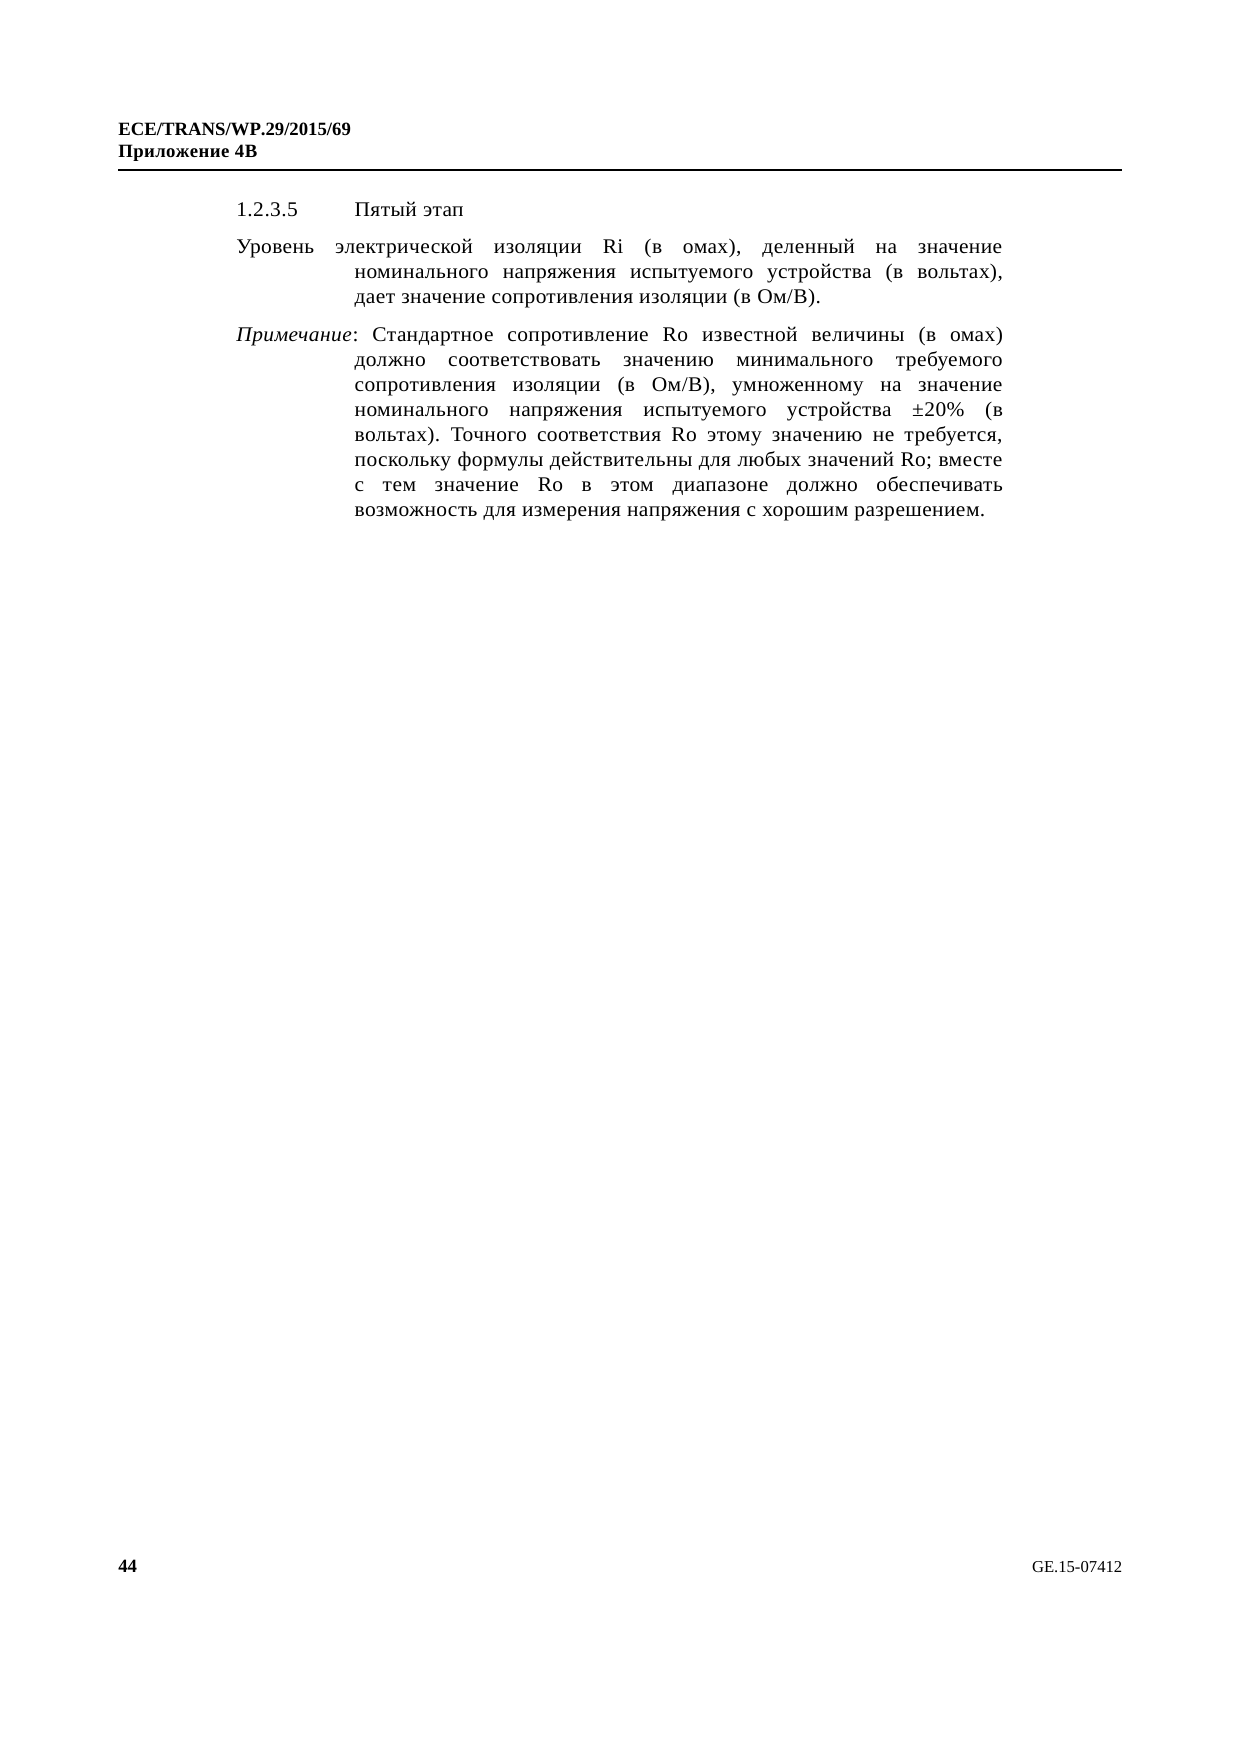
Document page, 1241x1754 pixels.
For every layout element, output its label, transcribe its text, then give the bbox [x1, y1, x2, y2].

text Примечание: Стандартное сопротивление Rо известной величины (в омах) должно соответствовать значению минимального требуемого сопротивления изоляции (в Ом/В), умноженному на значение номинального напряжения испытуемого устройства ±20% (в вольтах). Точного соответствия Ro этому значению не требуется, поскольку формулы действительны для любых значений Ro; вместе с тем значение Ro в этом диапазоне должно обеспечивать возможность для измерения напряжения с хорошим разрешением. [236, 321, 1004, 521]
text Уровень электрической изоляции Ri (в омах), деленный на значение номинального напряжения испытуемого устройства (в вольтах), дает значение сопротивления изоляции (в Ом/В). [236, 233, 1004, 308]
text 1.2.3.5 Пятый этап [236, 196, 1004, 221]
